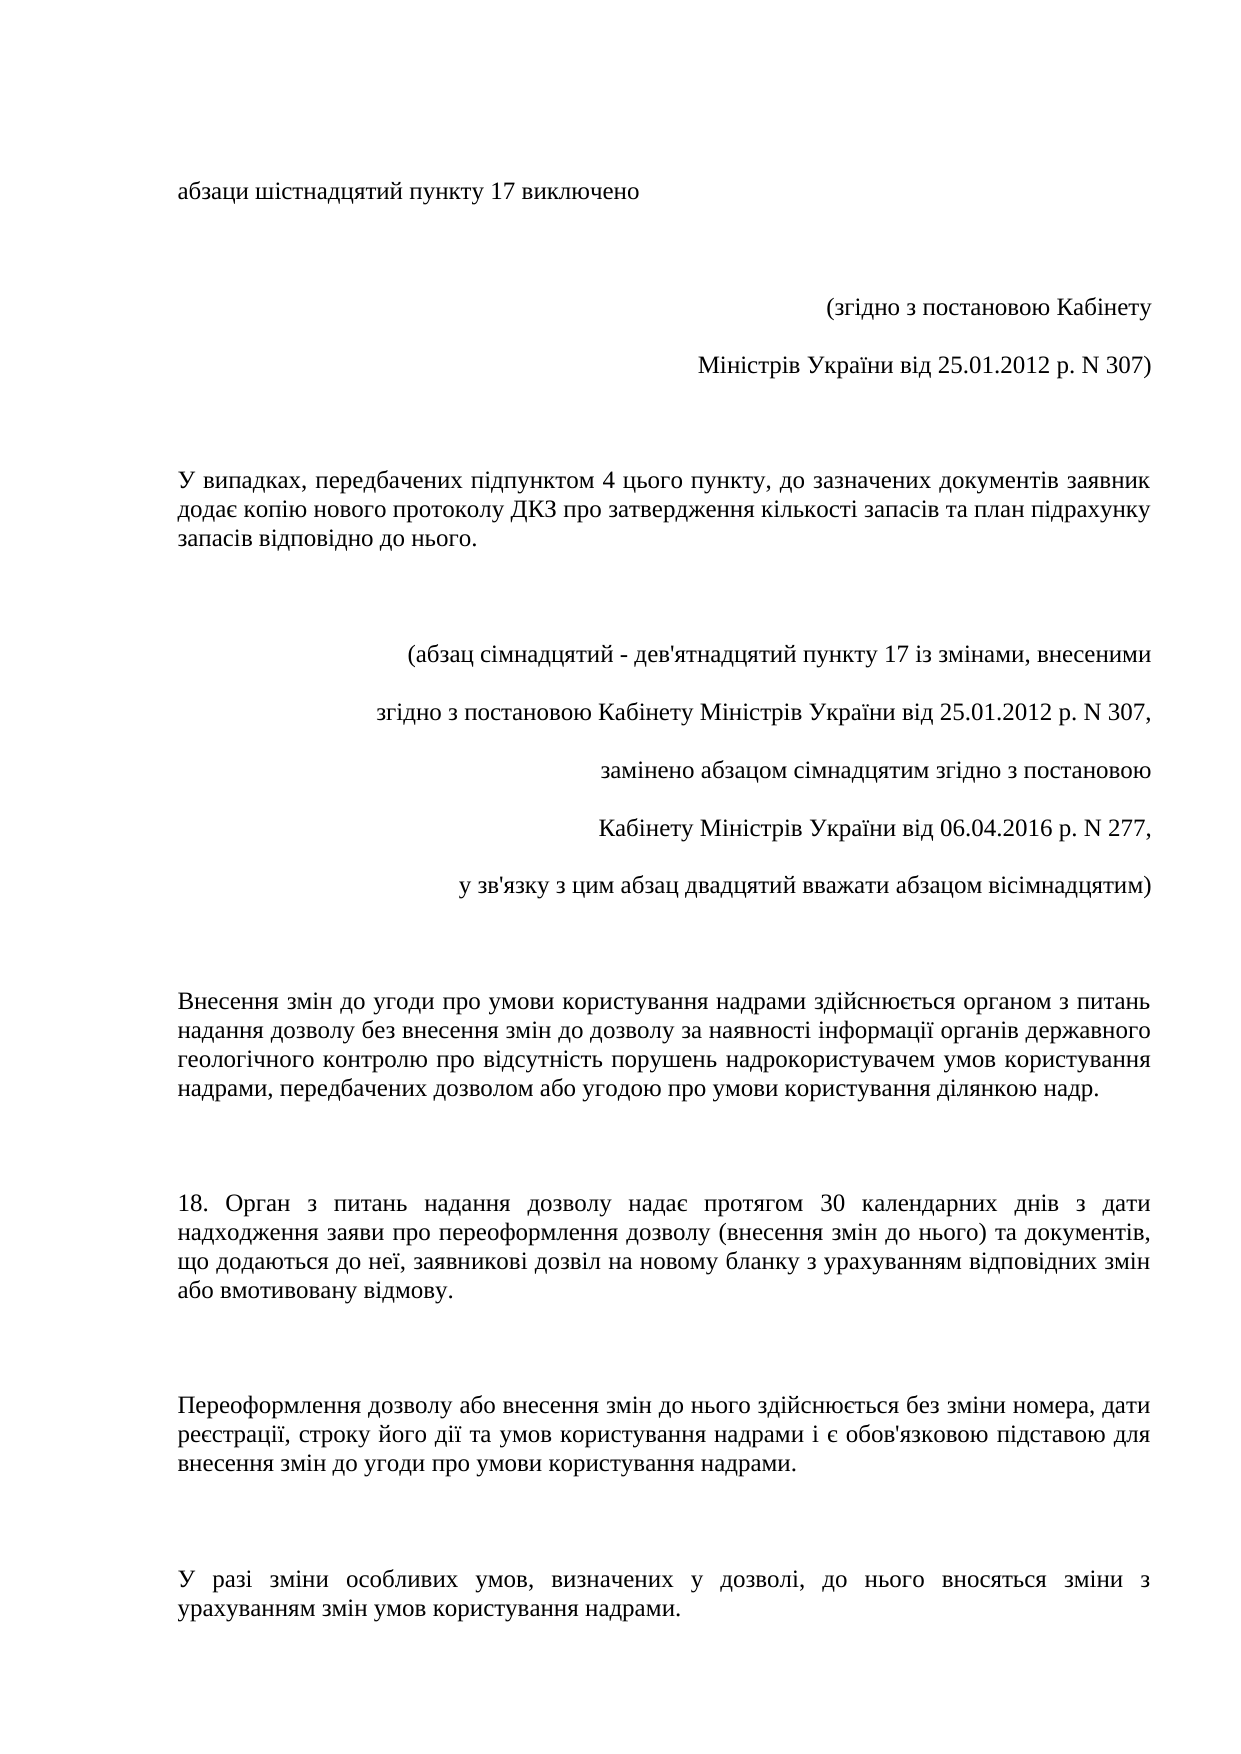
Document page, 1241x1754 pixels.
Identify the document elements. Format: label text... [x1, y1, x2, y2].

text У разі зміни особливих умов, визначених у дозволі, до нього вносяться зміни з урахуванням змін умов користування надрами. [177, 1564, 1152, 1621]
text У випадках, передбачених підпунктом 4 цього пункту, до зазначених документів заявник додає копію нового протоколу ДКЗ про затвердження кількості запасів та план підрахунку запасів відповідно до нього. [177, 466, 1152, 552]
text (згідно з постановою Кабінету [177, 292, 1152, 321]
text Внесення змін до угоди про умови користування надрами здійснюється органом з питань надання дозволу без внесення змін до дозволу за наявності інформації органів державного геологічного контролю про відсутність порушень надрокористувачем умов користування надрами, передбачених дозволом або угодою про умови користування ділянкою надр. [177, 986, 1152, 1101]
text замінено абзацом сімнадцятим згідно з постановою [177, 755, 1152, 783]
text (абзац сімнадцятий - дев'ятнадцятий пункту 17 із змінами, внесеними [177, 639, 1152, 668]
text Кабінету Міністрів України від 06.04.2016 р. N 277, [177, 813, 1152, 841]
text згідно з постановою Кабінету Міністрів України від 25.01.2012 р. N 307, [177, 697, 1152, 726]
text 18. Орган з питань надання дозволу надає протягом 30 календарних днів з дати надходження заяви про переоформлення дозволу (внесення змін до нього) та документів, що додаються до неї, заявникові дозвіл на новому бланку з урахуванням відповідних змін або вмотивовану відмову. [177, 1188, 1152, 1303]
text Переоформлення дозволу або внесення змін до нього здійснюється без зміни номера, дати реєстрації, строку його дії та умов користування надрами і є обов'язковою підставою для внесення змін до угоди про умови користування надрами. [177, 1391, 1152, 1477]
text у зв'язку з цим абзац двадцятий вважати абзацом вісімнадцятим) [177, 871, 1152, 899]
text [177, 350, 1152, 378]
text абзаци шістнадцятий пункту 17 виключено [177, 176, 1152, 205]
